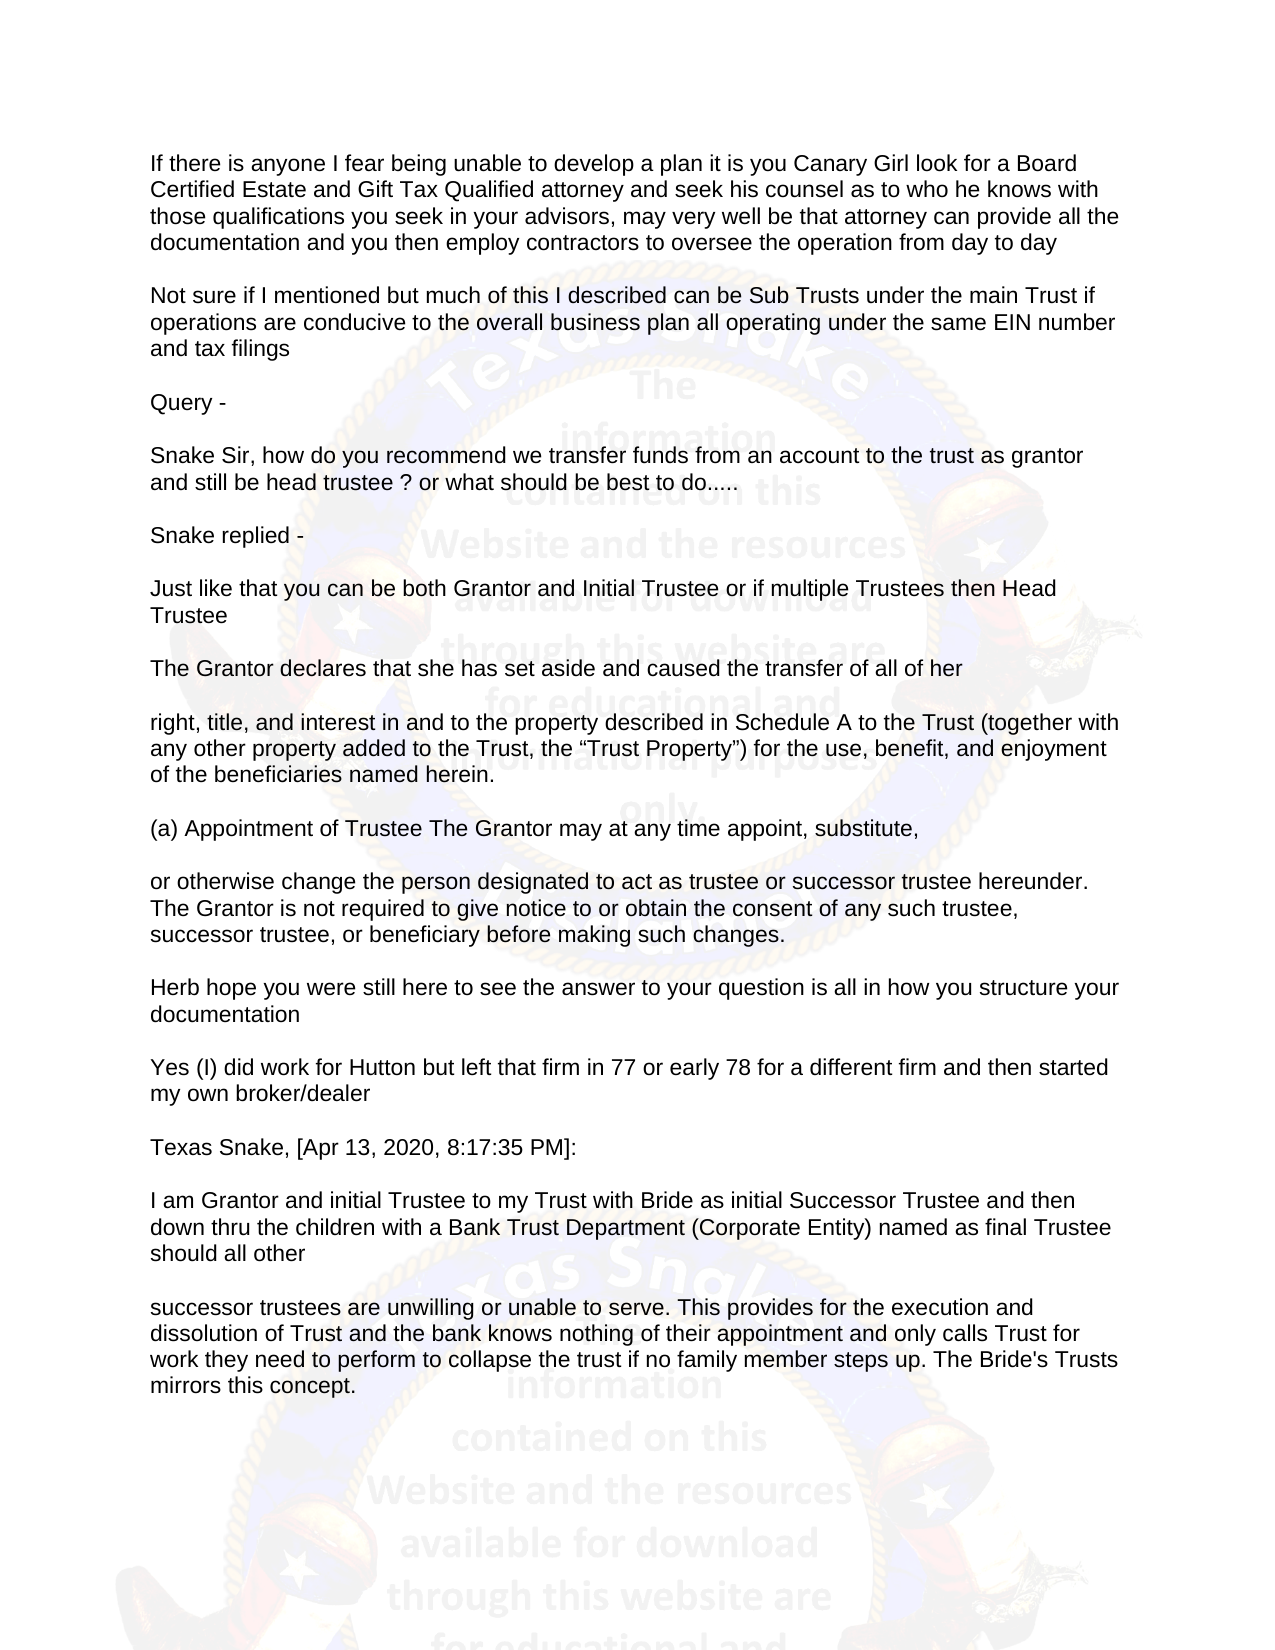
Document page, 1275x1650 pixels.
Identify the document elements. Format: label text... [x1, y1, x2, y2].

text Snake Sir, how do you recommend we transfer funds from an account to the trust as grantor and still be head trustee ? or what should be best to do..... [150, 442, 1125, 495]
text If there is anyone I fear being unable to develop a plan it is you Canary Girl look for a Board Certified Estate and Gift Tax Qualified attorney and seek his counsel as to who he knows with those qualifications you seek in your advisors, may very well be that attorney can provide all the documentation and you then employ contractors to oversee the operation from day to day [150, 150, 1125, 255]
picture [168, 260, 1144, 983]
picture [114, 1206, 1089, 1650]
text Query - [150, 389, 1125, 415]
text Herb hope you were still here to see the answer to your question is all in how you structure your documentation [150, 974, 1125, 1027]
text Not sure if I mentioned but much of this I described can be Sub Trusts under the main Trust if operations are conducive to the overall business plan all operating under the same EIN number and tax filings [150, 282, 1125, 362]
text I am Grantor and initial Trustee to my Trust with Bride as initial Successor Trustee and then down thru the children with a Bank Trust Department (Corporate Entity) named as final Trustee should all other [150, 1187, 1125, 1266]
text right, title, and interest in and to the property described in Schedule A to the Trust (together with any other property added to the Trust, the “Trust Property”) for the use, benefit, and enjoyment of the beneficiaries named herein. [150, 708, 1125, 788]
text or otherwise change the person designated to act as trustee or successor trustee hereunder. The Grantor is not required to give notice to or obtain the consent of any such trustee, successor trustee, or beneficiary before making such changes. [150, 868, 1125, 947]
text Texas Snake, [Apr 13, 2020, 8:17:35 PM]: [150, 1134, 1125, 1160]
text Snake replied - [150, 522, 1125, 548]
text Yes (I) did work for Hutton but left that firm in 77 or early 78 for a different firm and then started my own broker/dealer [150, 1054, 1125, 1107]
text Just like that you can be both Grantor and Initial Trustee or if multiple Trustees then Head Trustee [150, 575, 1125, 628]
text (a) Appointment of Trustee The Grantor may at any time appoint, substitute, [150, 815, 1125, 841]
text The Grantor declares that she has set aside and caused the transfer of all of her [150, 655, 1125, 681]
text successor trustees are unwilling or unable to serve. This provides for the execution and dissolution of Trust and the bank knows nothing of their appointment and only calls Trust for work they need to perform to collapse the trust if no family member steps up. The Bride's Trusts mirrors this concept. [150, 1293, 1125, 1399]
